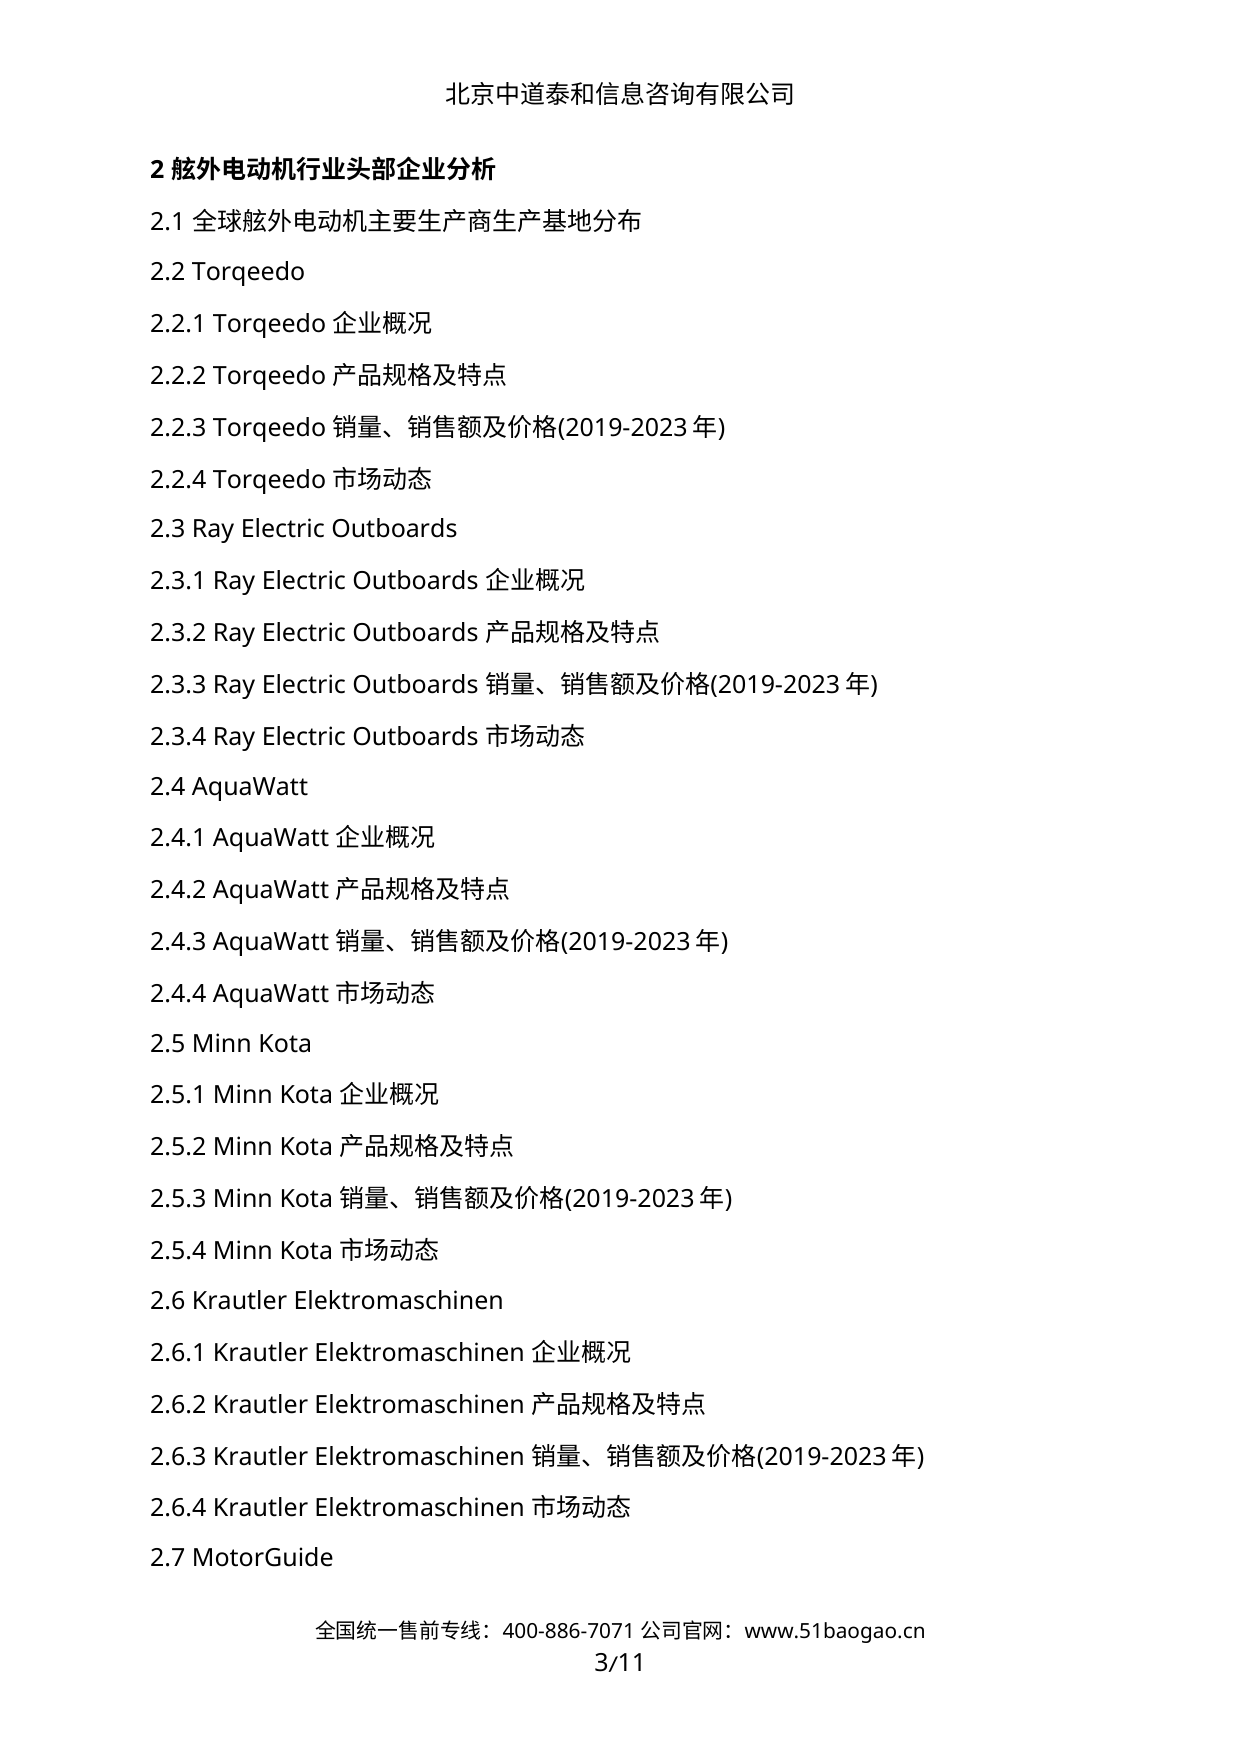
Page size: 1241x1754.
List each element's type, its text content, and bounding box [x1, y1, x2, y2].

text 2.4 AquaWatt [150, 768, 1090, 802]
text 2.5.4 Minn Kota 市场动态 [150, 1231, 1090, 1267]
text 2.6.3 Krautler Elektromaschinen 销量、销售额及价格(2019-2023年) [150, 1436, 1090, 1472]
text 2.2.3 Torqeedo 销量、销售额及价格(2019-2023年) [150, 407, 1090, 443]
text 2.4.4 AquaWatt 市场动态 [150, 973, 1090, 1010]
text 2.5.2 Minn Kota 产品规格及特点 [150, 1127, 1090, 1163]
text 2.3.4 Ray Electric Outboards 市场动态 [150, 716, 1090, 752]
text 2.6 Krautler Elektromaschinen [150, 1282, 1090, 1317]
text 2.7 MotorGuide [150, 1540, 1090, 1574]
text 2.4.3 AquaWatt 销量、销售额及价格(2019-2023年) [150, 922, 1090, 958]
text 2.5 Minn Kota [150, 1025, 1090, 1059]
text 2.2.1 Torqeedo 企业概况 [150, 303, 1090, 340]
text 2.5.1 Minn Kota 企业概况 [150, 1075, 1090, 1111]
text 2.3.3 Ray Electric Outboards 销量、销售额及价格(2019-2023年) [150, 664, 1090, 701]
text 2.6.2 Krautler Elektromaschinen 产品规格及特点 [150, 1384, 1090, 1420]
text 2.2.4 Torqeedo 市场动态 [150, 459, 1090, 495]
text 2.3.2 Ray Electric Outboards 产品规格及特点 [150, 612, 1090, 649]
text 2.4.2 AquaWatt 产品规格及特点 [150, 870, 1090, 906]
text 2 舷外电动机行业头部企业分析 [150, 150, 1090, 186]
text 2.6.1 Krautler Elektromaschinen 企业概况 [150, 1332, 1090, 1368]
text 2.2 Torqeedo [150, 254, 1090, 288]
text 2.3.1 Ray Electric Outboards 企业概况 [150, 561, 1090, 597]
text 2.2.2 Torqeedo 产品规格及特点 [150, 355, 1090, 392]
text 2.5.3 Minn Kota 销量、销售额及价格(2019-2023年) [150, 1179, 1090, 1215]
text 2.1 全球舷外电动机主要生产商生产基地分布 [150, 202, 1090, 238]
text 2.3 Ray Electric Outboards [150, 511, 1090, 545]
text 2.4.1 AquaWatt 企业概况 [150, 818, 1090, 854]
text 2.6.4 Krautler Elektromaschinen 市场动态 [150, 1488, 1090, 1524]
